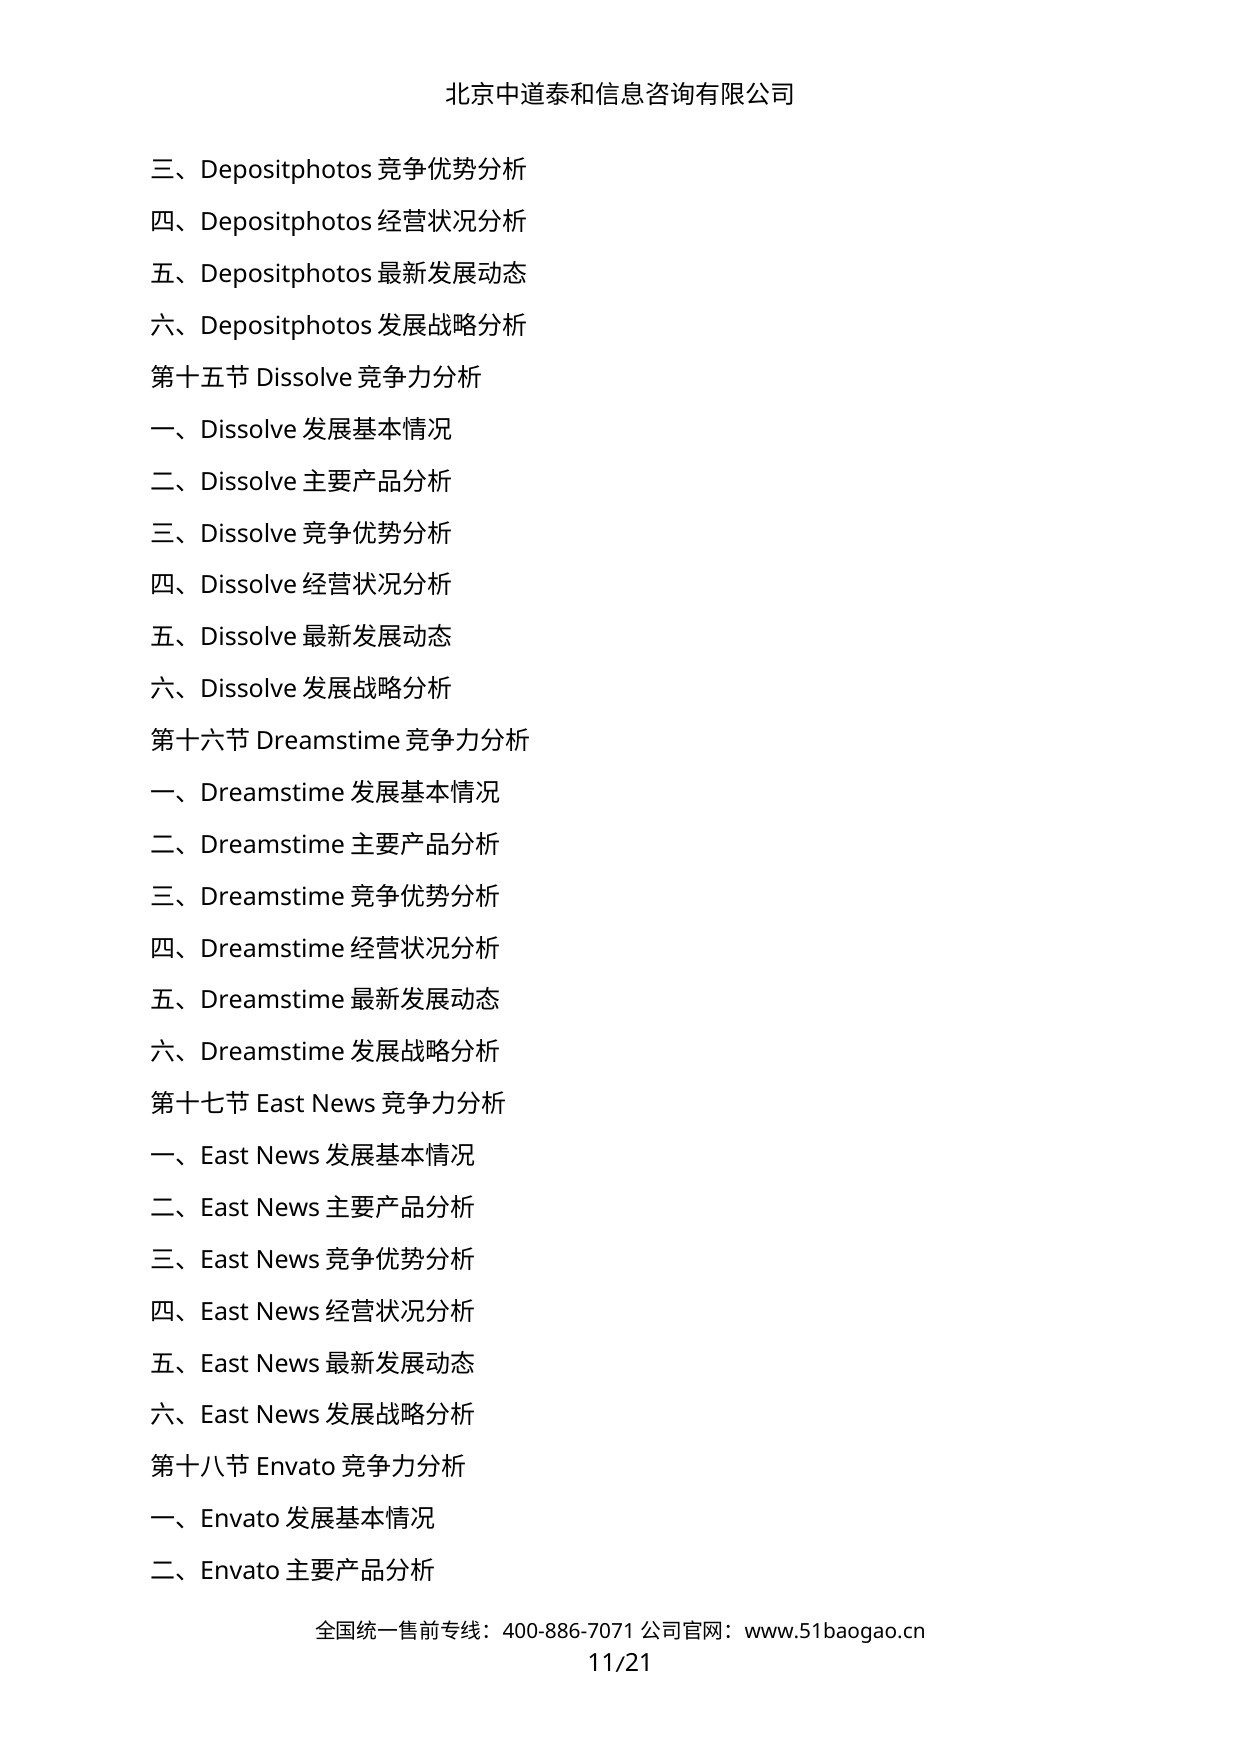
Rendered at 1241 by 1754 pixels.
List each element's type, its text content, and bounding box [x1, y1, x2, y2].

text 一、Dissolve发展基本情况 [150, 409, 1090, 446]
text 一、Dreamstime发展基本情况 [150, 772, 1090, 809]
text 四、Dissolve经营状况分析 [150, 565, 1090, 601]
text 五、Depositphotos最新发展动态 [150, 254, 1090, 290]
text 一、Envato发展基本情况 [150, 1499, 1090, 1535]
text 四、Dreamstime经营状况分析 [150, 928, 1090, 964]
text 二、Envato主要产品分析 [150, 1551, 1090, 1587]
text 三、East News竞争优势分析 [150, 1239, 1090, 1276]
text 五、Dreamstime最新发展动态 [150, 980, 1090, 1016]
text 五、Dissolve最新发展动态 [150, 617, 1090, 653]
text 四、Depositphotos经营状况分析 [150, 202, 1090, 238]
text 五、East News最新发展动态 [150, 1343, 1090, 1379]
text 三、Dissolve竞争优势分析 [150, 513, 1090, 549]
text 六、Depositphotos发展战略分析 [150, 306, 1090, 342]
text 六、Dreamstime发展战略分析 [150, 1032, 1090, 1068]
text 一、East News发展基本情况 [150, 1136, 1090, 1172]
text 第十七节 East News竞争力分析 [150, 1084, 1090, 1120]
text 三、Depositphotos竞争优势分析 [150, 150, 1090, 186]
text 第十五节 Dissolve竞争力分析 [150, 357, 1090, 394]
text 第十八节 Envato竞争力分析 [150, 1447, 1090, 1483]
text 二、Dreamstime主要产品分析 [150, 824, 1090, 861]
text 第十六节 Dreamstime竞争力分析 [150, 721, 1090, 757]
text 三、Dreamstime竞争优势分析 [150, 876, 1090, 912]
text 六、East News发展战略分析 [150, 1395, 1090, 1431]
text 六、Dissolve发展战略分析 [150, 669, 1090, 705]
text 二、East News主要产品分析 [150, 1187, 1090, 1224]
text 四、East News经营状况分析 [150, 1291, 1090, 1327]
text 二、Dissolve主要产品分析 [150, 461, 1090, 497]
